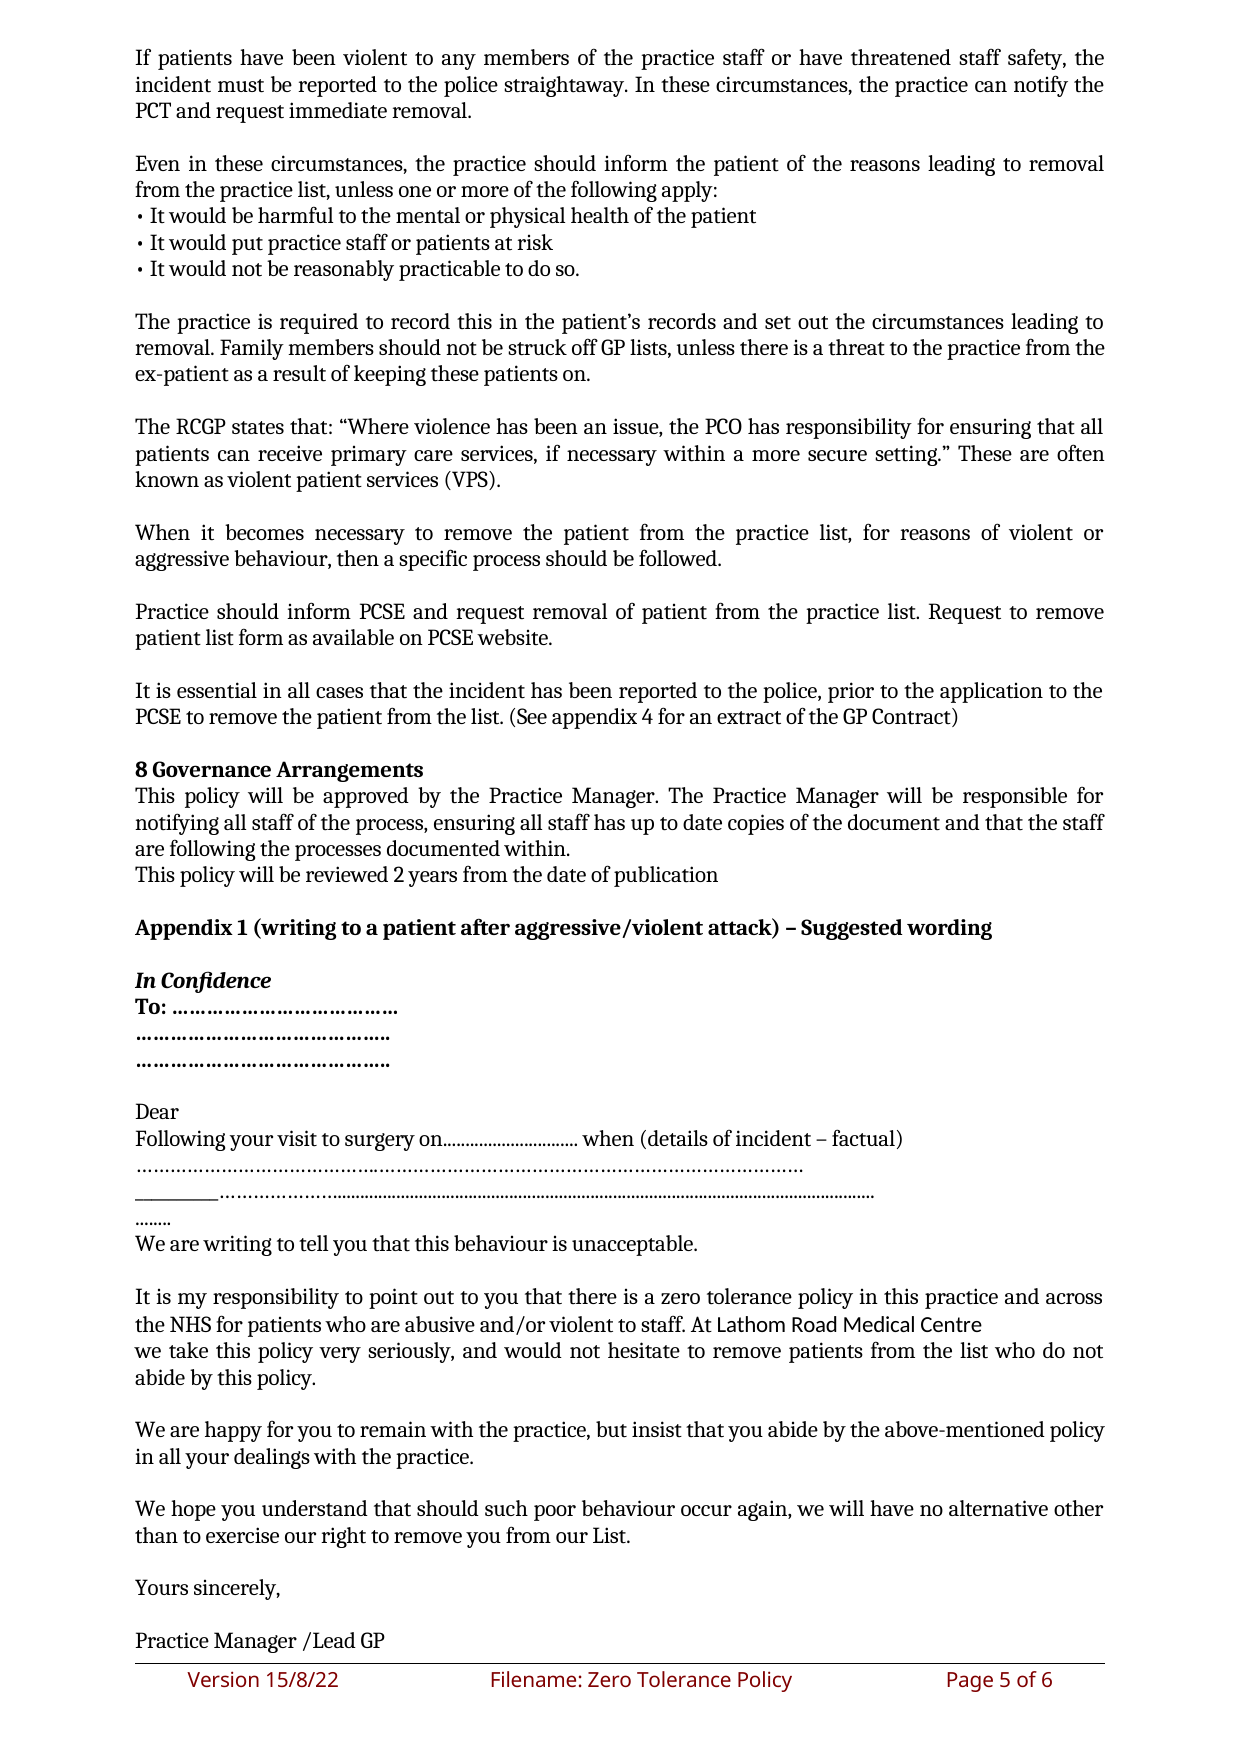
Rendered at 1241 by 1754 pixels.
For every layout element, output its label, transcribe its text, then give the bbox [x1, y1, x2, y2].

text In Confidence [135, 967, 1105, 994]
text We are happy for you to remain with the practice, but insist that you abide by the above-mentioned policy in all your dealings with the practice. [135, 1417, 1105, 1470]
text It is my responsibility to point out to you that there is a zero tolerance policy in this practice and across the NHS for patients who are abusive and/or violent to staff. At Lathom Road Medical Centre [135, 1284, 1105, 1338]
text Even in these circumstances, the practice should inform the patient of the reasons leading to removal from the practice list, unless one or more of the following apply: [135, 150, 1105, 203]
text Appendix 1 (writing to a patient after aggressive/violent attack) – Suggested wording [135, 915, 1105, 941]
text Dear [135, 1099, 1105, 1126]
text • It would put practice staff or patients at risk [135, 229, 1105, 256]
text The practice is required to record this in the patient’s records and set out the circumstances leading to removal. Family members should not be struck off GP lists, unless there is a threat to the practice from the ex-patient as a result of keeping these patients on. [135, 308, 1105, 388]
text ........ [135, 1204, 1105, 1231]
text • It would not be reasonably practicable to do so. [135, 256, 1105, 282]
text This policy will be approved by the Practice Manager. The Practice Manager will be responsible for notifying all staff of the process, ensuring all staff has up to date copies of the document and that the staff are following the processes documented within. [135, 783, 1105, 862]
text Practice should inform PCSE and request removal of patient from the practice list. Request to remove patient list form as available on PCSE website. [135, 598, 1105, 651]
text …………………………………….. [135, 1020, 1105, 1046]
text The RCGP states that: “Where violence has been an issue, the PCO has responsibility for ensuring that all patients can receive primary care services, if necessary within a more secure setting.” These are often known as violent patient services (VPS). [135, 414, 1105, 493]
text …………………………………….………………………………………………………………… [135, 1152, 1105, 1178]
text If patients have been violent to any members of the practice staff or have threatened staff safety, the incident must be reported to the police straightaway. In these circumstances, the practice can notify the PCT and request immediate removal. [135, 45, 1105, 124]
text When it becomes necessary to remove the patient from the practice list, for reasons of violent or aggressive behaviour, then a specific process should be followed. [135, 519, 1105, 572]
text To: ………………………………… [135, 994, 1105, 1020]
text Following your visit to surgery on.............................. when (details of incident – factual) [135, 1126, 1105, 1152]
text …………………………………….. [135, 1046, 1105, 1073]
text __________…………………....................................................................................................................... [135, 1178, 1105, 1204]
text we take this policy very seriously, and would not hesitate to remove patients from the list who do not abide by this policy. [135, 1338, 1105, 1391]
text 8 Governance Arrangements [135, 757, 1105, 783]
text We hope you understand that should such poor behaviour occur again, we will have no alternative other than to exercise our right to remove you from our List. [135, 1496, 1105, 1549]
text Practice Manager /Lead GP [135, 1628, 1105, 1654]
text We are writing to tell you that this behaviour is unacceptable. [135, 1231, 1105, 1257]
text It is essential in all cases that the incident has been reported to the police, prior to the application to the PCSE to remove the patient from the list. (See appendix 4 for an extract of the GP Contract) [135, 677, 1105, 730]
text • It would be harmful to the mental or physical health of the patient [135, 203, 1105, 229]
text Yours sincerely, [135, 1575, 1105, 1602]
text This policy will be reviewed 2 years from the date of publication [135, 862, 1105, 888]
